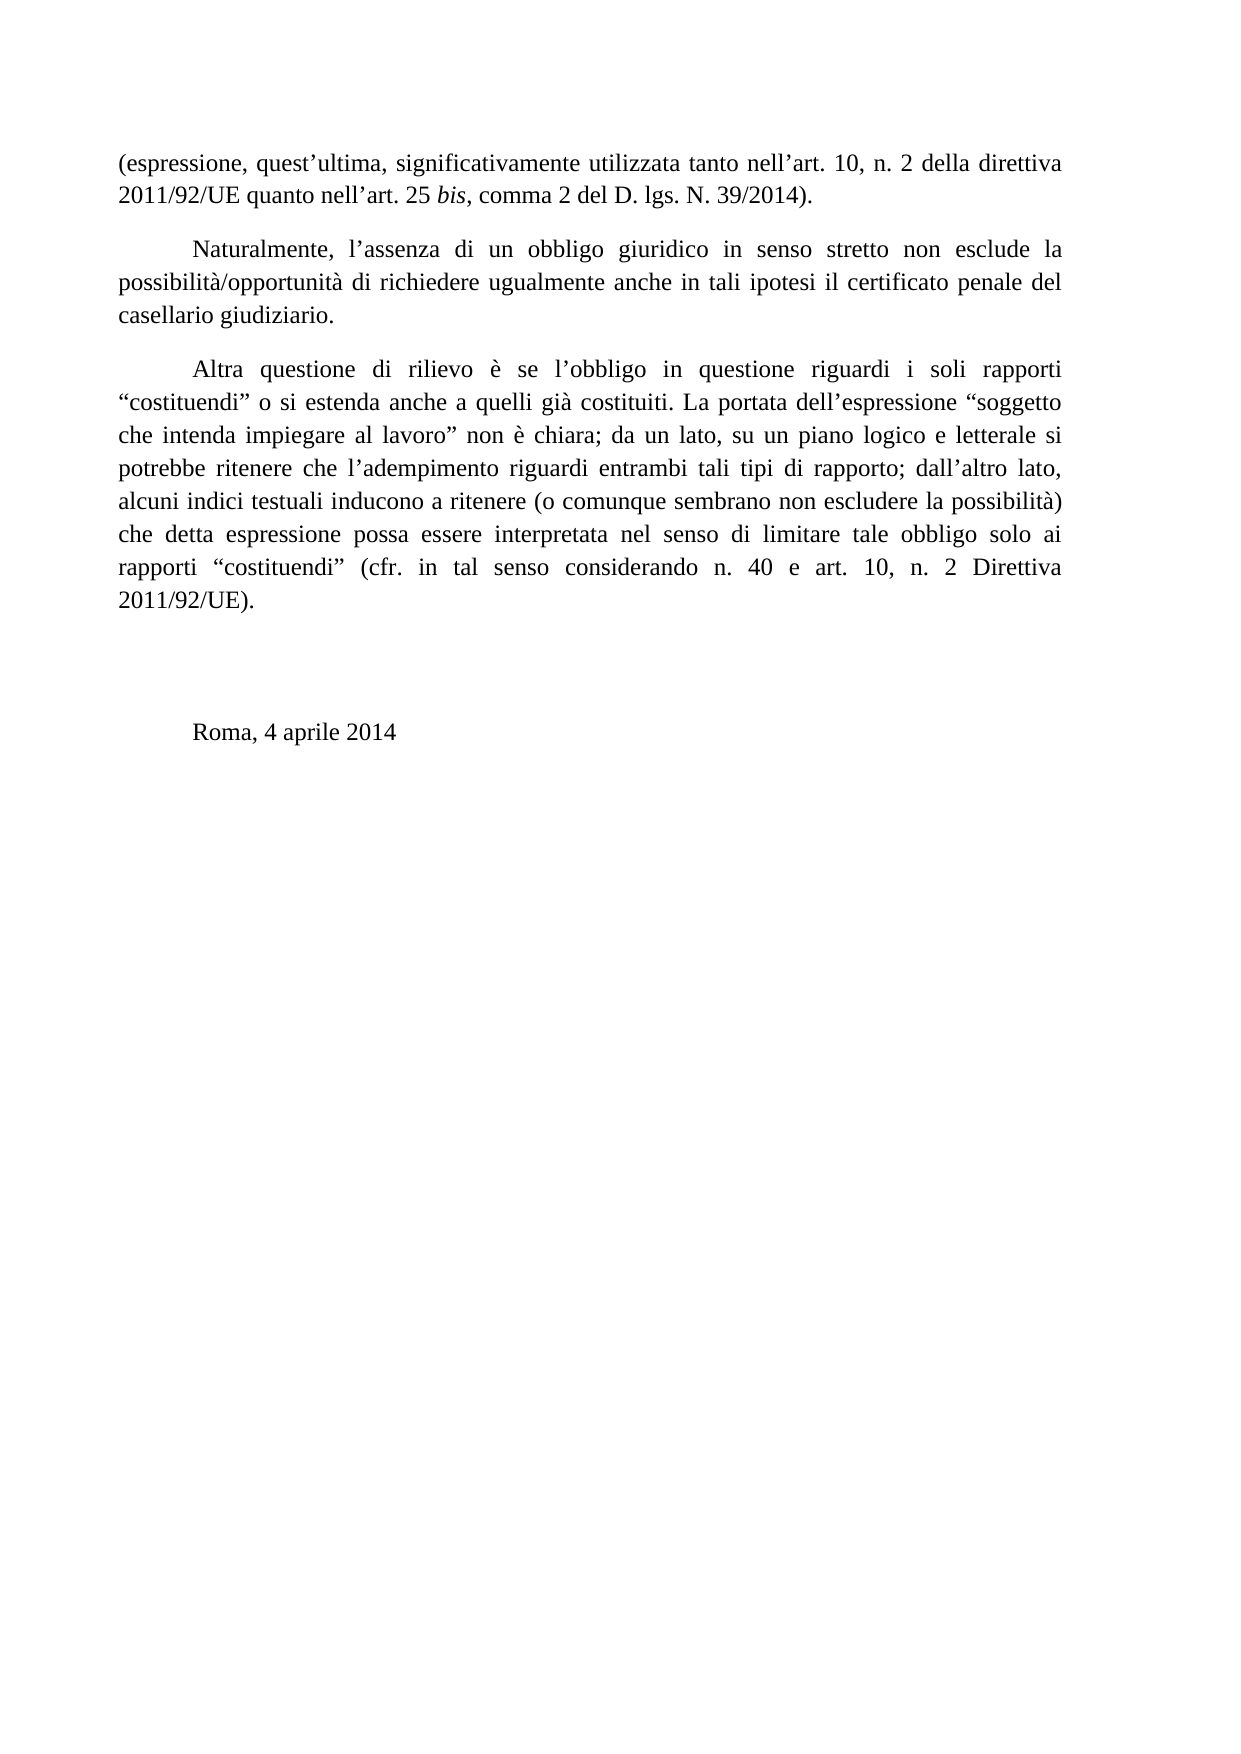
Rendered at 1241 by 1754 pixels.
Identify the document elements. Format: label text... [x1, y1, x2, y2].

text Roma, 4 aprile 2014 [118, 717, 1063, 746]
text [118, 148, 1063, 209]
text Naturalmente, l’assenza di un obbligo giuridico in senso stretto non esclude la possibilità/opportunità di richiedere ugualmente anche in tali ipotesi il certificato penale del casellario giudiziario. [118, 234, 1063, 329]
text Altra questione di rilievo è se l’obbligo in questione riguardi i soli rapporti “costituendi” o si estenda anche a quelli già costituiti. La portata dell’espressione “soggetto che intenda impiegare al lavoro” non è chiara; da un lato, su un piano logico e letterale si potrebbe ritenere che l’adempimento riguardi entrambi tali tipi di rapporto; dall’altro lato, alcuni indici testuali inducono a ritenere (o comunque sembrano non escludere la possibilità) che detta espressione possa essere interpretata nel senso di limitare tale obbligo solo ai rapporti “costituendi” (cfr. in tal senso considerando n. 40 e art. 10, n. 2 Direttiva 2011/92/UE). [118, 354, 1063, 614]
